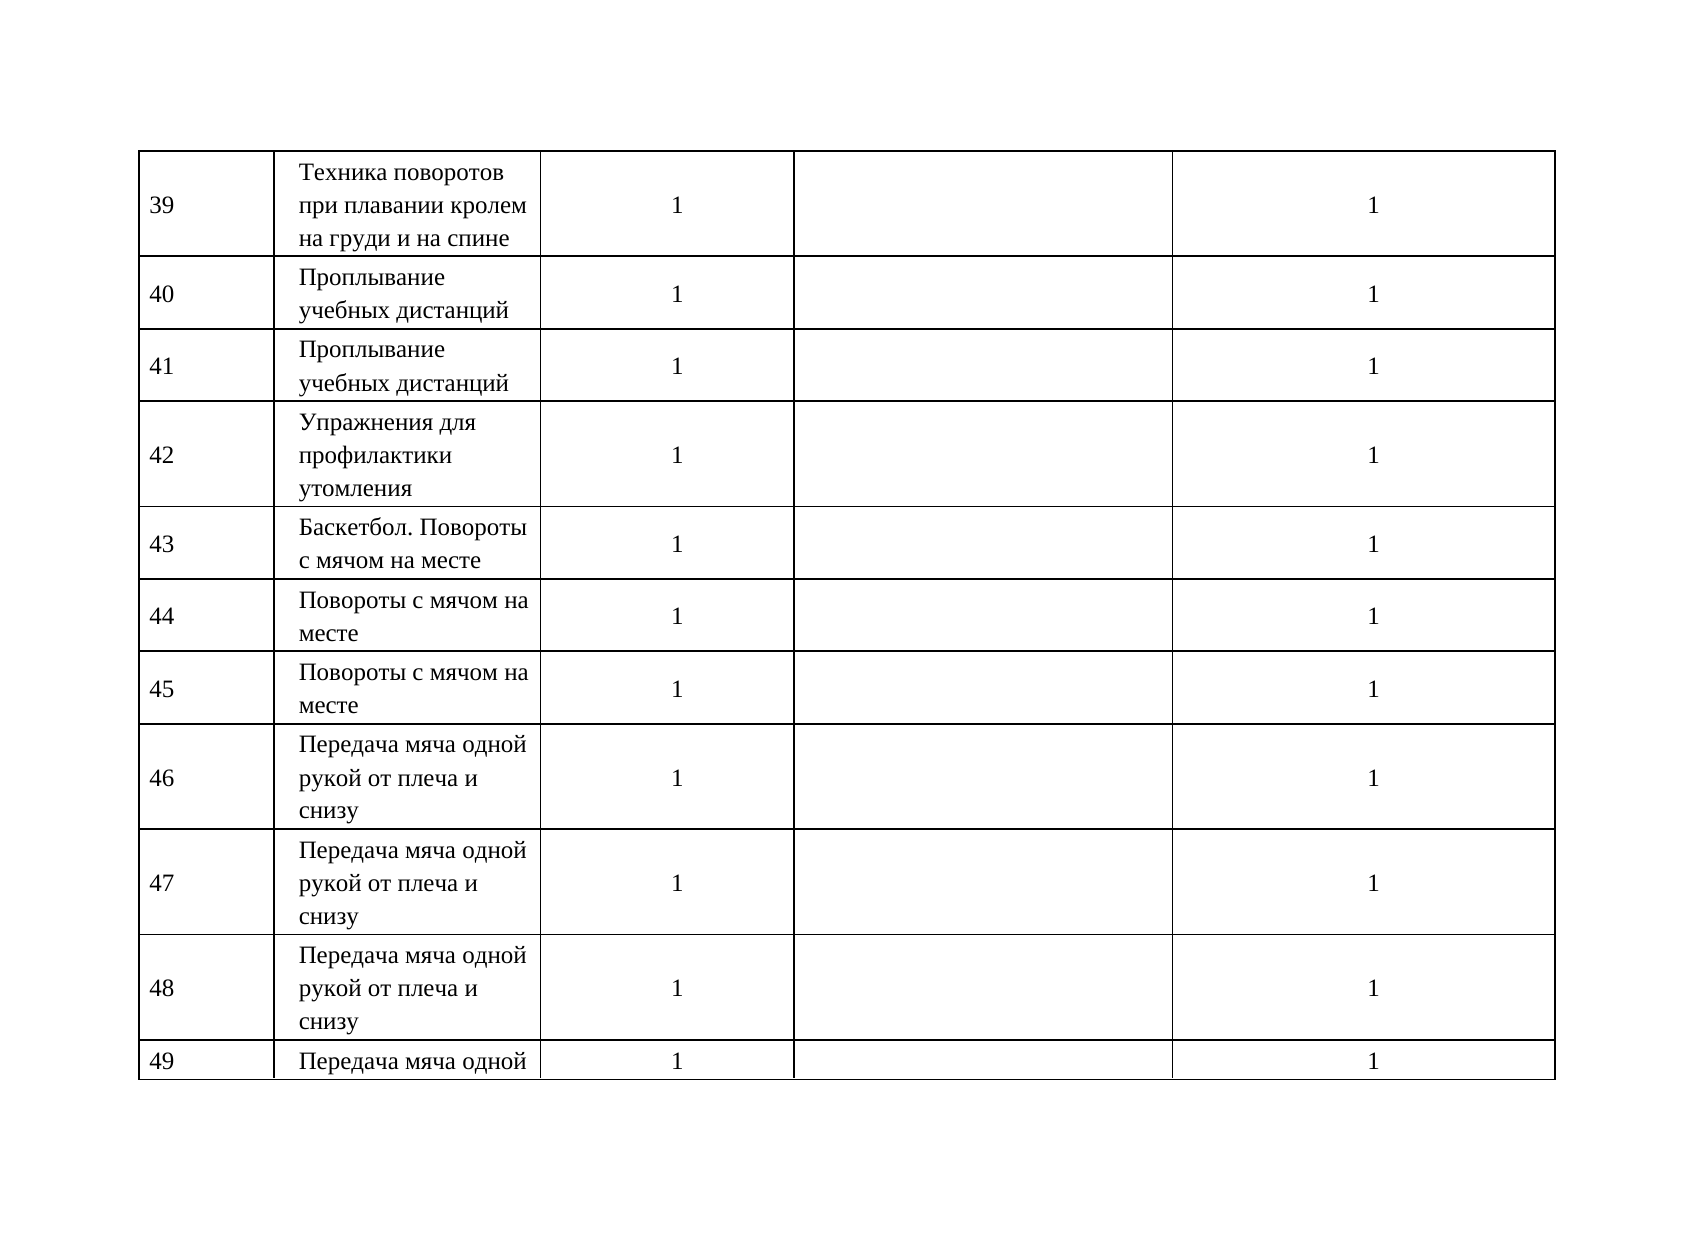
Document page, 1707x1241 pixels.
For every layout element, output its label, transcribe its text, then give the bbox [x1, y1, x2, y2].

table_cell Повороты с мячом на месте [275, 652, 540, 723]
table_cell 1 [541, 1041, 793, 1078]
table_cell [275, 152, 540, 255]
table_cell 1 [1173, 507, 1554, 578]
table_cell 1 [1173, 402, 1554, 506]
table_cell 45 [140, 652, 273, 723]
table_cell 42 [140, 402, 273, 506]
table_cell Проплывание учебных дистанций [275, 330, 540, 400]
table_cell 49 [140, 1041, 273, 1078]
table_cell 1 [541, 330, 793, 400]
table_cell 44 [140, 580, 273, 650]
table_cell 1 [541, 830, 793, 934]
table_cell 1 [541, 507, 793, 578]
table_cell 1 [1173, 330, 1554, 400]
table_cell 1 [1173, 1041, 1554, 1078]
table_cell Упражнения для профилактики утомления [275, 402, 540, 506]
table_cell 1 [1173, 257, 1554, 328]
table_cell Передача мяча одной рукой от плеча и снизу [275, 935, 540, 1039]
table_cell 1 [541, 580, 793, 650]
table_cell [795, 152, 1172, 255]
table_cell 1 [1173, 652, 1554, 723]
table_cell 1 [541, 257, 793, 328]
table_cell 1 [541, 652, 793, 723]
table_cell 1 [1173, 152, 1554, 255]
table_cell 1 [1173, 830, 1554, 934]
table_cell [795, 257, 1172, 328]
table_cell [795, 935, 1172, 1039]
table_cell [795, 725, 1172, 828]
table_cell [795, 652, 1172, 723]
table_cell [795, 830, 1172, 934]
table_cell 1 [541, 402, 793, 506]
table_cell 48 [140, 935, 273, 1039]
table_cell [795, 1041, 1172, 1078]
table_cell [795, 330, 1172, 400]
table_cell [795, 402, 1172, 506]
table_cell 1 [541, 935, 793, 1039]
table_cell 1 [541, 152, 793, 255]
table_cell [795, 580, 1172, 650]
table_cell Передача мяча одной рукой от плеча и снизу [275, 830, 540, 934]
table_cell 1 [1173, 580, 1554, 650]
table_cell 41 [140, 330, 273, 400]
table_cell 46 [140, 725, 273, 828]
table_cell 40 [140, 257, 273, 328]
table_cell 1 [1173, 935, 1554, 1039]
table_cell Повороты с мячом на месте [275, 580, 540, 650]
table_cell 47 [140, 830, 273, 934]
table_cell 1 [541, 725, 793, 828]
table_cell 39 [140, 152, 273, 255]
table_cell Баскетбол. Повороты с мячом на месте [275, 507, 540, 578]
table_cell 1 [1173, 725, 1554, 828]
table_cell [795, 507, 1172, 578]
table_cell 43 [140, 507, 273, 578]
table_cell Проплывание учебных дистанций [275, 257, 540, 328]
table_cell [275, 1041, 540, 1078]
table_cell Передача мяча одной рукой от плеча и снизу [275, 725, 540, 828]
